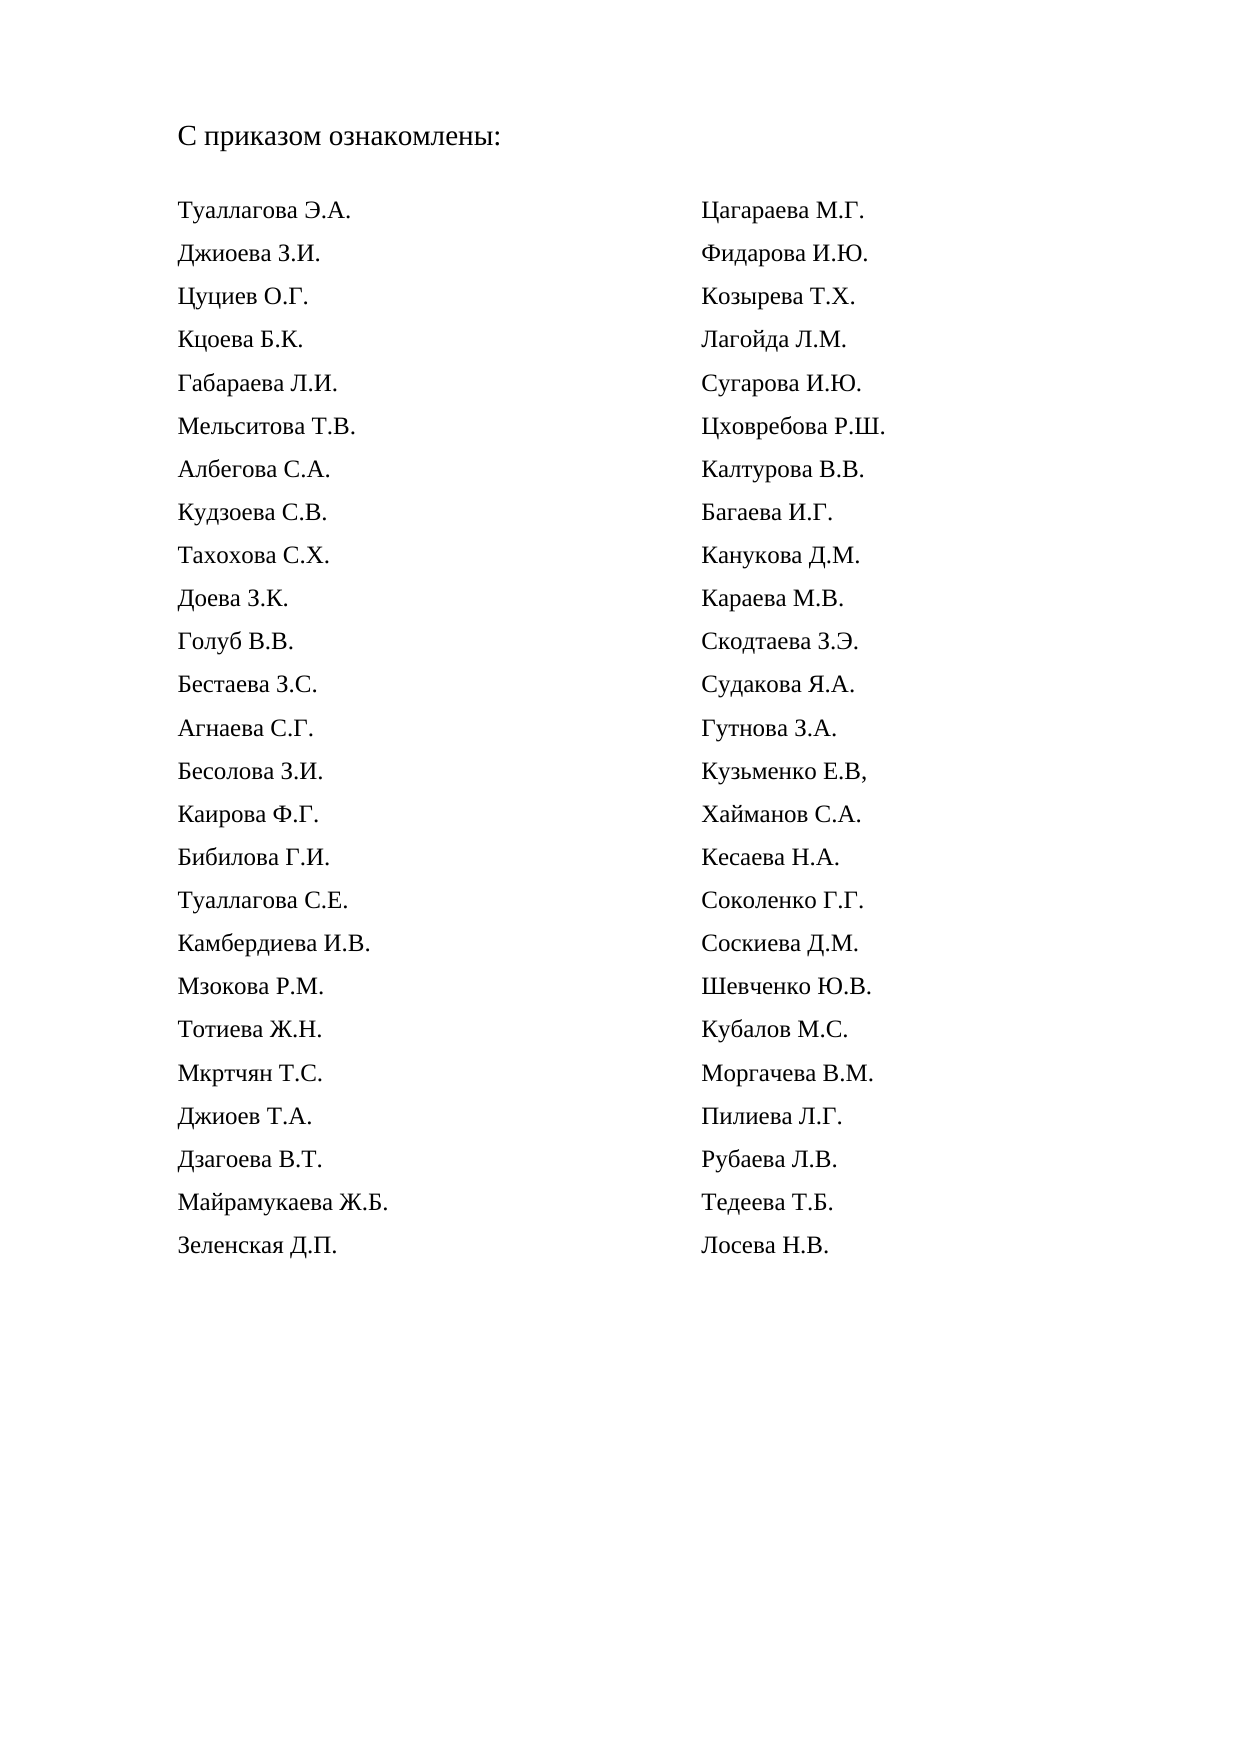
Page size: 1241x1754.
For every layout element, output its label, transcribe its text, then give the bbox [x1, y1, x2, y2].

text Пилиева Л.Г. [701, 1101, 1152, 1129]
text Скодтаева З.Э. [701, 626, 1152, 655]
text Тедеева Т.Б. [701, 1187, 1152, 1216]
text Канукова Д.М. [701, 540, 1152, 569]
text Тотиева Ж.Н. [177, 1014, 627, 1043]
text Судакова Я.А. [701, 669, 1152, 698]
text Шевченко Ю.В. [701, 971, 1152, 1000]
text Голуб В.В. [177, 626, 627, 655]
text Албегова С.А. [177, 454, 627, 483]
text Бестаева З.С. [177, 669, 627, 698]
text Каирова Ф.Г. [177, 799, 627, 828]
text Мзокова Р.М. [177, 971, 627, 1000]
text Рубаева Л.В. [701, 1144, 1152, 1173]
text Фидарова И.Ю. [701, 238, 1152, 267]
text Зеленская Д.П. [177, 1230, 627, 1259]
text Сугарова И.Ю. [701, 368, 1152, 396]
text Мкртчян Т.С. [177, 1058, 627, 1086]
text Гутнова З.А. [701, 713, 1152, 741]
text Багаева И.Г. [701, 497, 1152, 526]
text Кубалов М.С. [701, 1014, 1152, 1043]
text Джиоева З.И. [177, 238, 627, 267]
text Тахохова С.Х. [177, 540, 627, 569]
text Майрамукаева Ж.Б. [177, 1187, 627, 1216]
text Дзагоева В.Т. [177, 1144, 627, 1173]
text Доева З.К. [177, 583, 627, 612]
text Цагараева М.Г. [701, 195, 1152, 224]
text Кцоева Б.К. [177, 324, 627, 353]
text Бибилова Г.И. [177, 842, 627, 871]
text Лосева Н.В. [701, 1230, 1152, 1259]
text Камбердиева И.В. [177, 928, 627, 957]
text Козырева Т.Х. [701, 281, 1152, 310]
text Мельситова Т.В. [177, 411, 627, 439]
text Кузьменко Е.В, [701, 756, 1152, 784]
text Цховребова Р.Ш. [701, 411, 1152, 439]
text Соколенко Г.Г. [701, 885, 1152, 914]
text Агнаева С.Г. [177, 713, 627, 741]
text Джиоев Т.А. [177, 1101, 627, 1129]
text Соскиева Д.М. [701, 928, 1152, 957]
text Габараева Л.И. [177, 368, 627, 396]
text С приказом ознакомлены: [177, 118, 1152, 152]
text Туаллагова С.Е. [177, 885, 627, 914]
text Моргачева В.М. [701, 1058, 1152, 1086]
text Калтурова В.В. [701, 454, 1152, 483]
text Цуциев О.Г. [177, 281, 627, 310]
text Караева М.В. [701, 583, 1152, 612]
text Кудзоева С.В. [177, 497, 627, 526]
text Лагойда Л.М. [701, 324, 1152, 353]
text Хайманов С.А. [701, 799, 1152, 828]
text Туаллагова Э.А. [177, 195, 627, 224]
text Бесолова З.И. [177, 756, 627, 784]
text Кесаева Н.А. [701, 842, 1152, 871]
